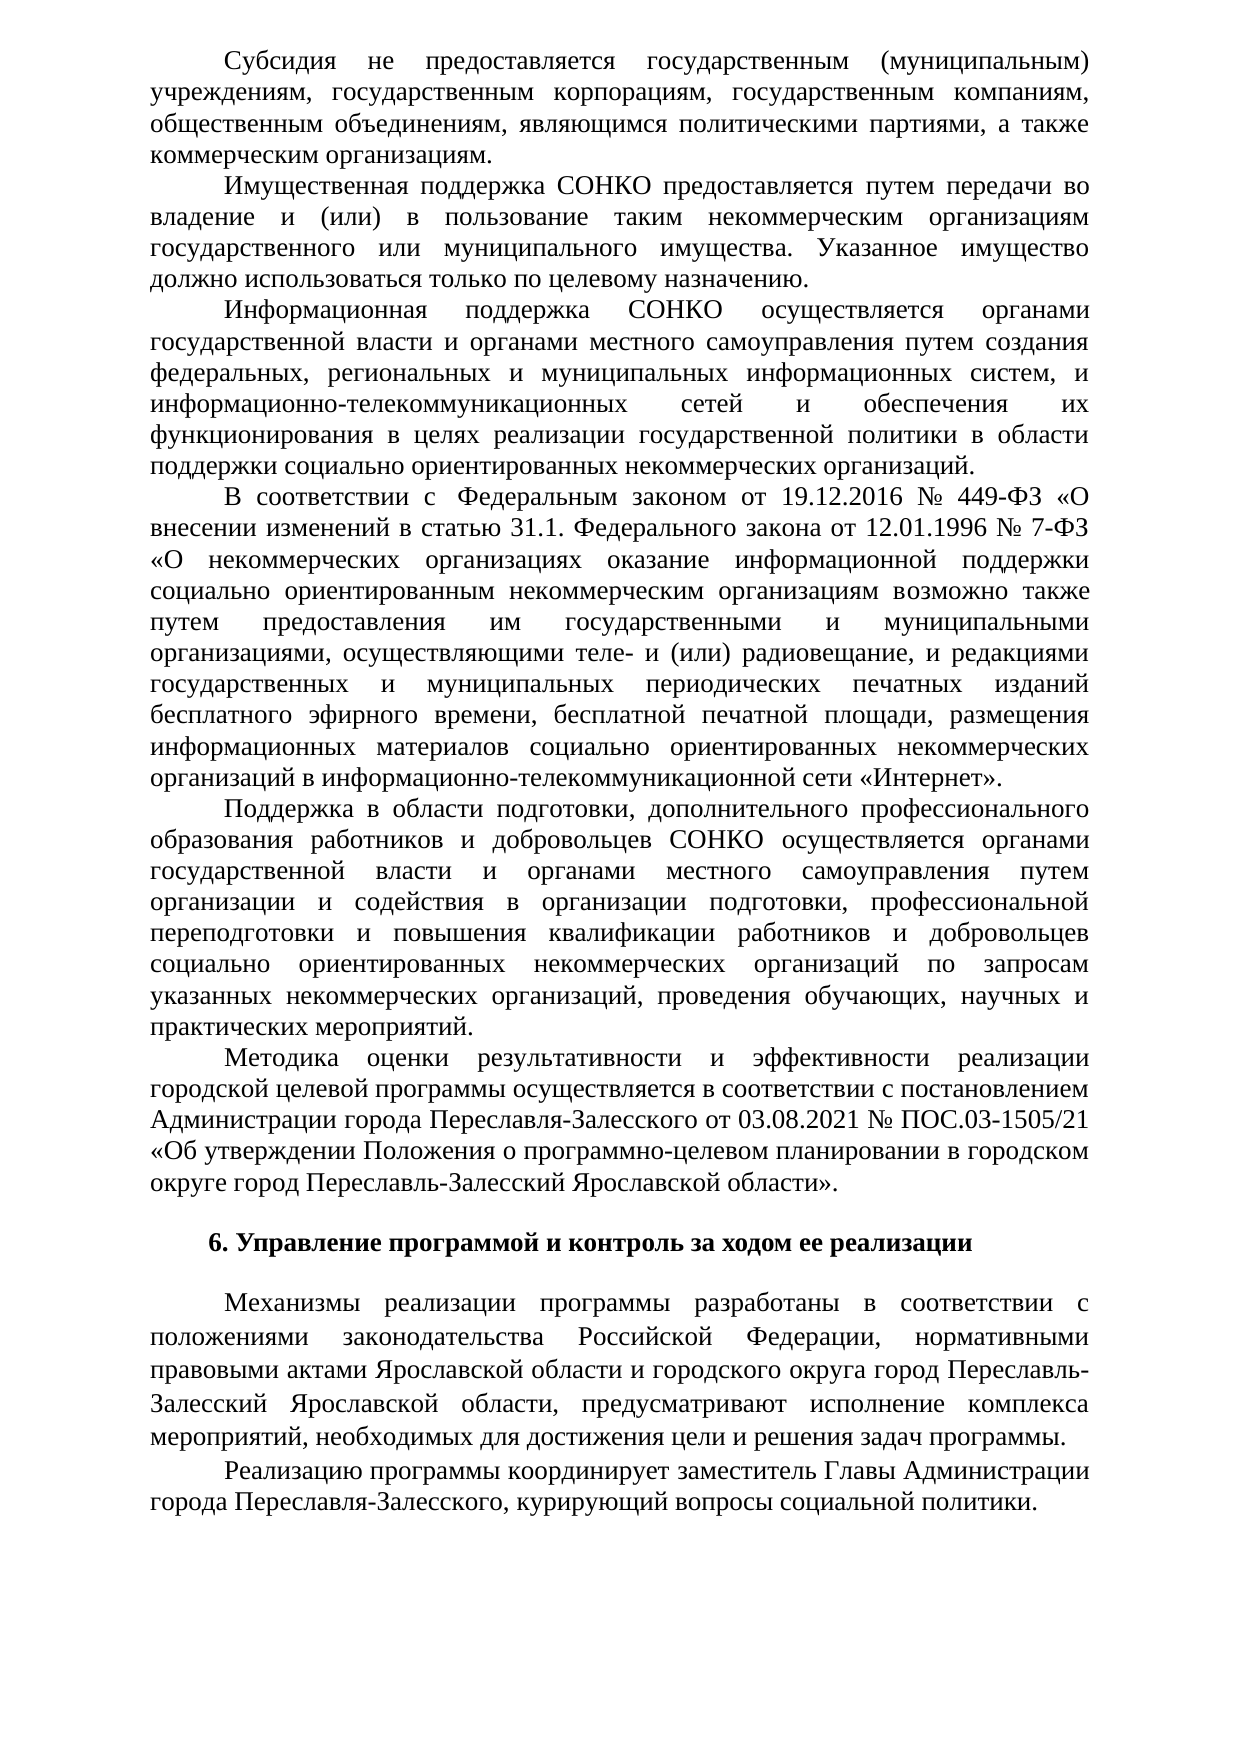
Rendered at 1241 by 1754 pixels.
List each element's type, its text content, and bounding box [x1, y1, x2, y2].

text Методика оценки результативности и эффективности реализации городской целевой программы осуществляется в соответствии с постановлением Администрации города Переславля-Залесского от 03.08.2021 № ПОС.03-1505/21 «Об утверждении Положения о программно-целевом планировании в городском округе город Переславль-Залесский Ярославской области». [150, 1041, 1090, 1197]
text Имущественная поддержка СОНКО предоставляется путем передачи во владение и (или) в пользование таким некоммерческим организациям государственного или муниципального имущества. Указанное имущество должно использоваться только по целевому назначению. [150, 169, 1090, 293]
text Поддержка в области подготовки, дополнительного профессионального образования работников и добровольцев СОНКО осуществляется органами государственной власти и органами местного самоуправления путем организации и содействия в организации подготовки, профессиональной переподготовки и повышения квалификации работников и добровольцев социально ориентированных некоммерческих организаций по запросам указанных некоммерческих организаций, проведения обучающих, научных и практических мероприятий. [150, 792, 1090, 1041]
text Реализацию программы координирует заместитель Главы Администрации города Переславля-Залесского, курирующий вопросы социальной политики. [150, 1454, 1090, 1516]
text В соответствии с Федеральным законом от 19.12.2016 № 449-ФЗ «О внесении изменений в статью 31.1. Федерального закона от 12.01.1996 № 7-ФЗ «О некоммерческих организациях оказание информационной поддержки социально ориентированным некоммерческим организациям возможно также путем предоставления им государственными и муниципальными организациями, осуществляющими теле- и (или) радиовещание, и редакциями государственных и муниципальных периодических печатных изданий бесплатного эфирного времени, бесплатной печатной площади, размещения информационных материалов социально ориентированных некоммерческих организаций в информационно-телекоммуникационной сети «Интернет». [150, 480, 1090, 792]
text Информационная поддержка СОНКО осуществляется органами государственной власти и органами местного самоуправления путем создания федеральных, региональных и муниципальных информационных систем, и информационно-телекоммуникационных сетей и обеспечения их функционирования в целях реализации государственной политики в области поддержки социально ориентированных некоммерческих организаций. [150, 293, 1090, 480]
subtitle 6. Управление программой и контроль за ходом ее реализации [91, 1226, 1090, 1257]
text Субсидия не предоставляется государственным (муниципальным) учреждениям, государственным корпорациям, государственным компаниям, общественным объединениям, являющимся политическими партиями, а также коммерческим организациям. [150, 44, 1090, 169]
text Механизмы реализации программы разработаны в соответствии с положениями законодательства Российской Федерации, нормативными правовыми актами Ярославской области и городского округа город Переславль-Залесский Ярославской области, предусматривают исполнение комплекса мероприятий, необходимых для достижения цели и решения задач программы. [150, 1286, 1090, 1452]
